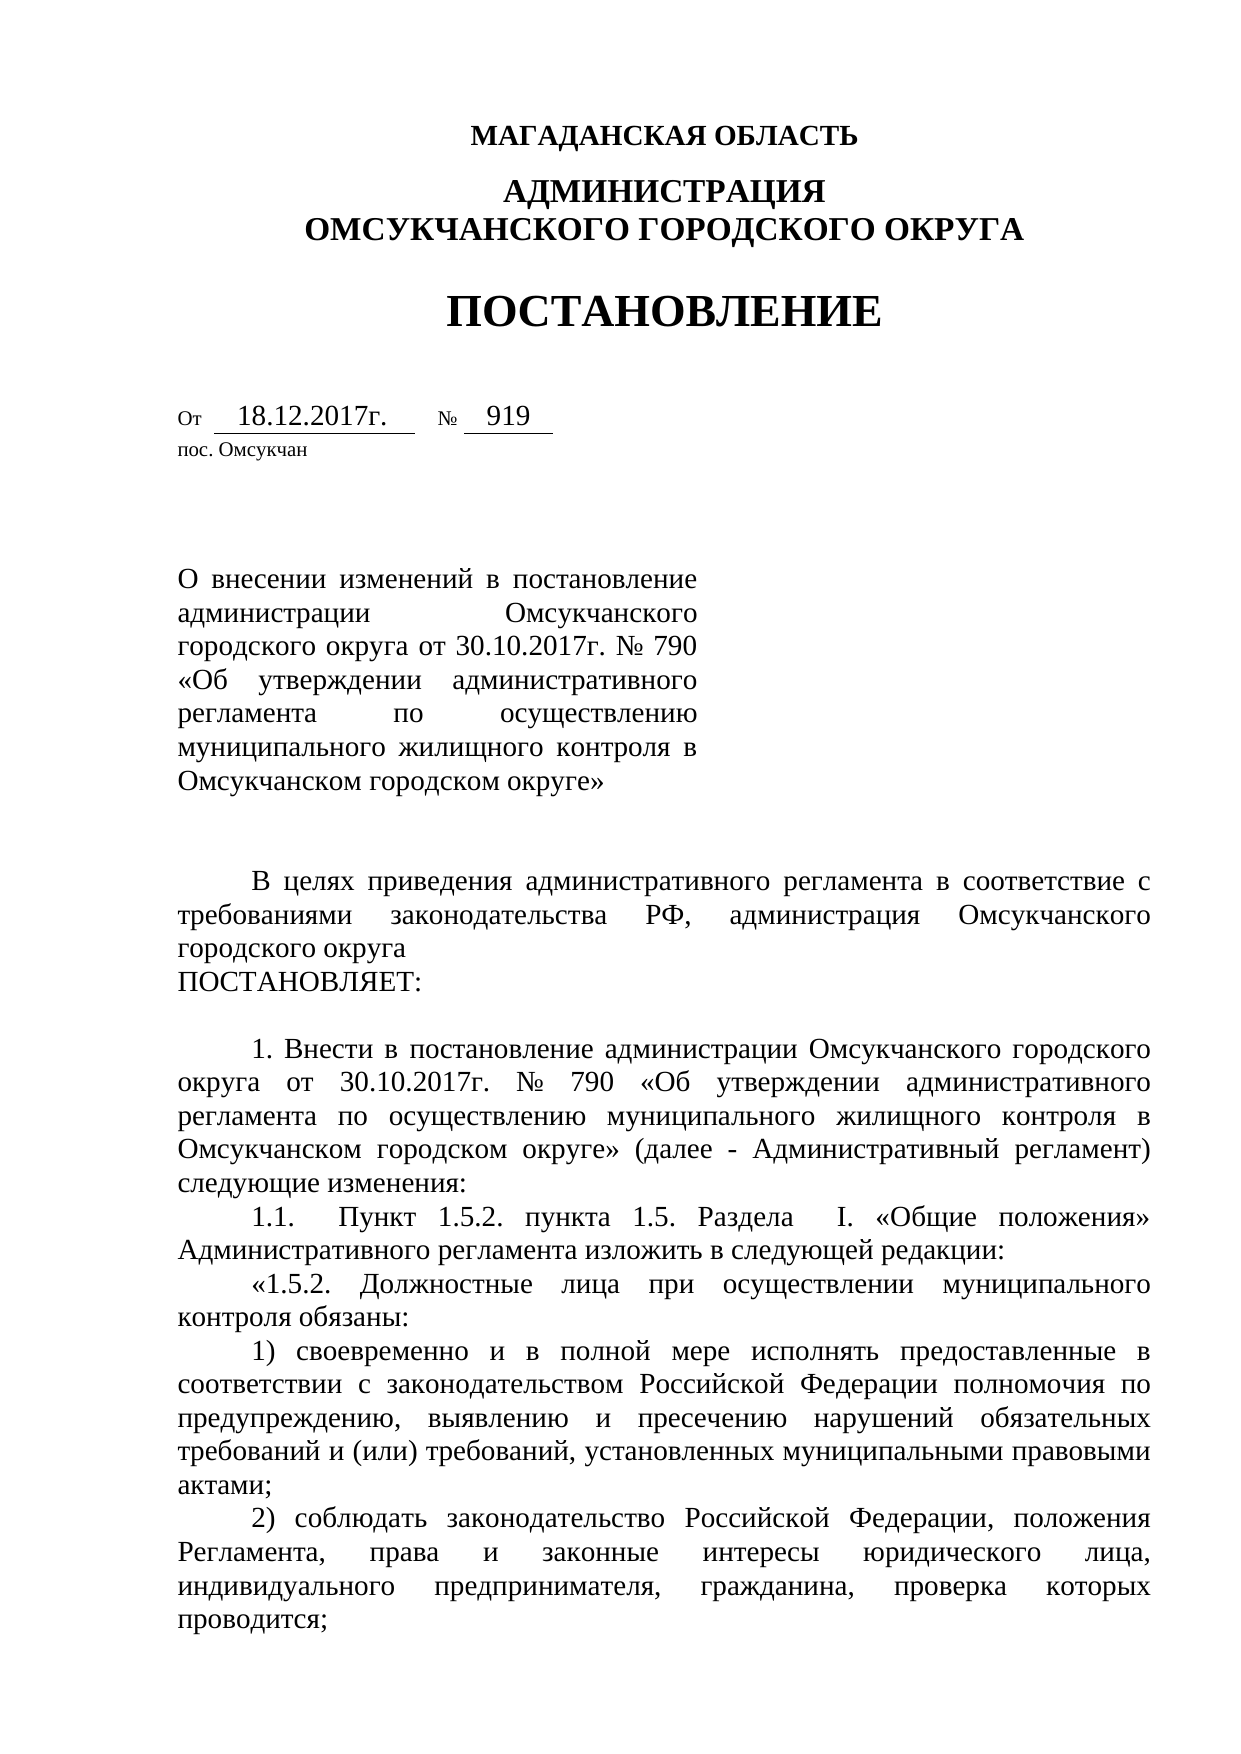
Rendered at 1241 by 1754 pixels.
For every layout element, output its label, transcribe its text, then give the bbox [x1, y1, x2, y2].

text 2) соблюдать законодательство Российской Федерации, положения Регламента, права и законные интересы юридического лица, индивидуального предпринимателя, гражданина, проверка которых проводится; [177, 1501, 1152, 1635]
title «1.5.2. Должностные лица при осуществлении муниципального контроля обязаны: [177, 1266, 1152, 1333]
text ПОСТАНОВЛЯЕТ: [177, 964, 1152, 997]
title ОМСУКЧАНСКОГО ГОРОДСКОГО ОКРУГА [177, 209, 1152, 247]
text От 18.12.2017г. № 919 [177, 398, 1152, 432]
title АДМИНИСТРАЦИЯ [177, 171, 1152, 209]
text ПОСТАНОВЛЕНИЕ [177, 283, 1152, 336]
title 1.1. Пункт 1.5.2. пункта 1.5. Раздела I. «Общие положения» Административного регламента изложить в следующей редакции: [177, 1199, 1152, 1266]
table_header О внесении изменений в постановление администрации Омсукчанского городского округа от 30.10.2017г. № 790 «Об утверждении административного регламента по осуществлению муниципального жилищного контроля в Омсукчанском городском округе» [166, 561, 709, 796]
title 1. Внести в постановление администрации Омсукчанского городского округа от 30.10.2017г. № 790 «Об утверждении административного регламента по осуществлению муниципального жилищного контроля в Омсукчанском городском округе» (далее - Административный регламент) следующие изменения: [177, 1031, 1152, 1199]
text Магаданская область [177, 118, 1152, 152]
text 1) своевременно и в полной мере исполнять предоставленные в соответствии с законодательством Российской Федерации полномочия по предупреждению, выявлению и пресечению нарушений обязательных требований и (или) требований, установленных муниципальными правовыми актами; [177, 1333, 1152, 1501]
text В целях приведения административного регламента в соответствие с требованиями законодательства РФ, администрация Омсукчанского городского округа [177, 863, 1152, 964]
text пос. Омсукчан [177, 437, 1152, 461]
